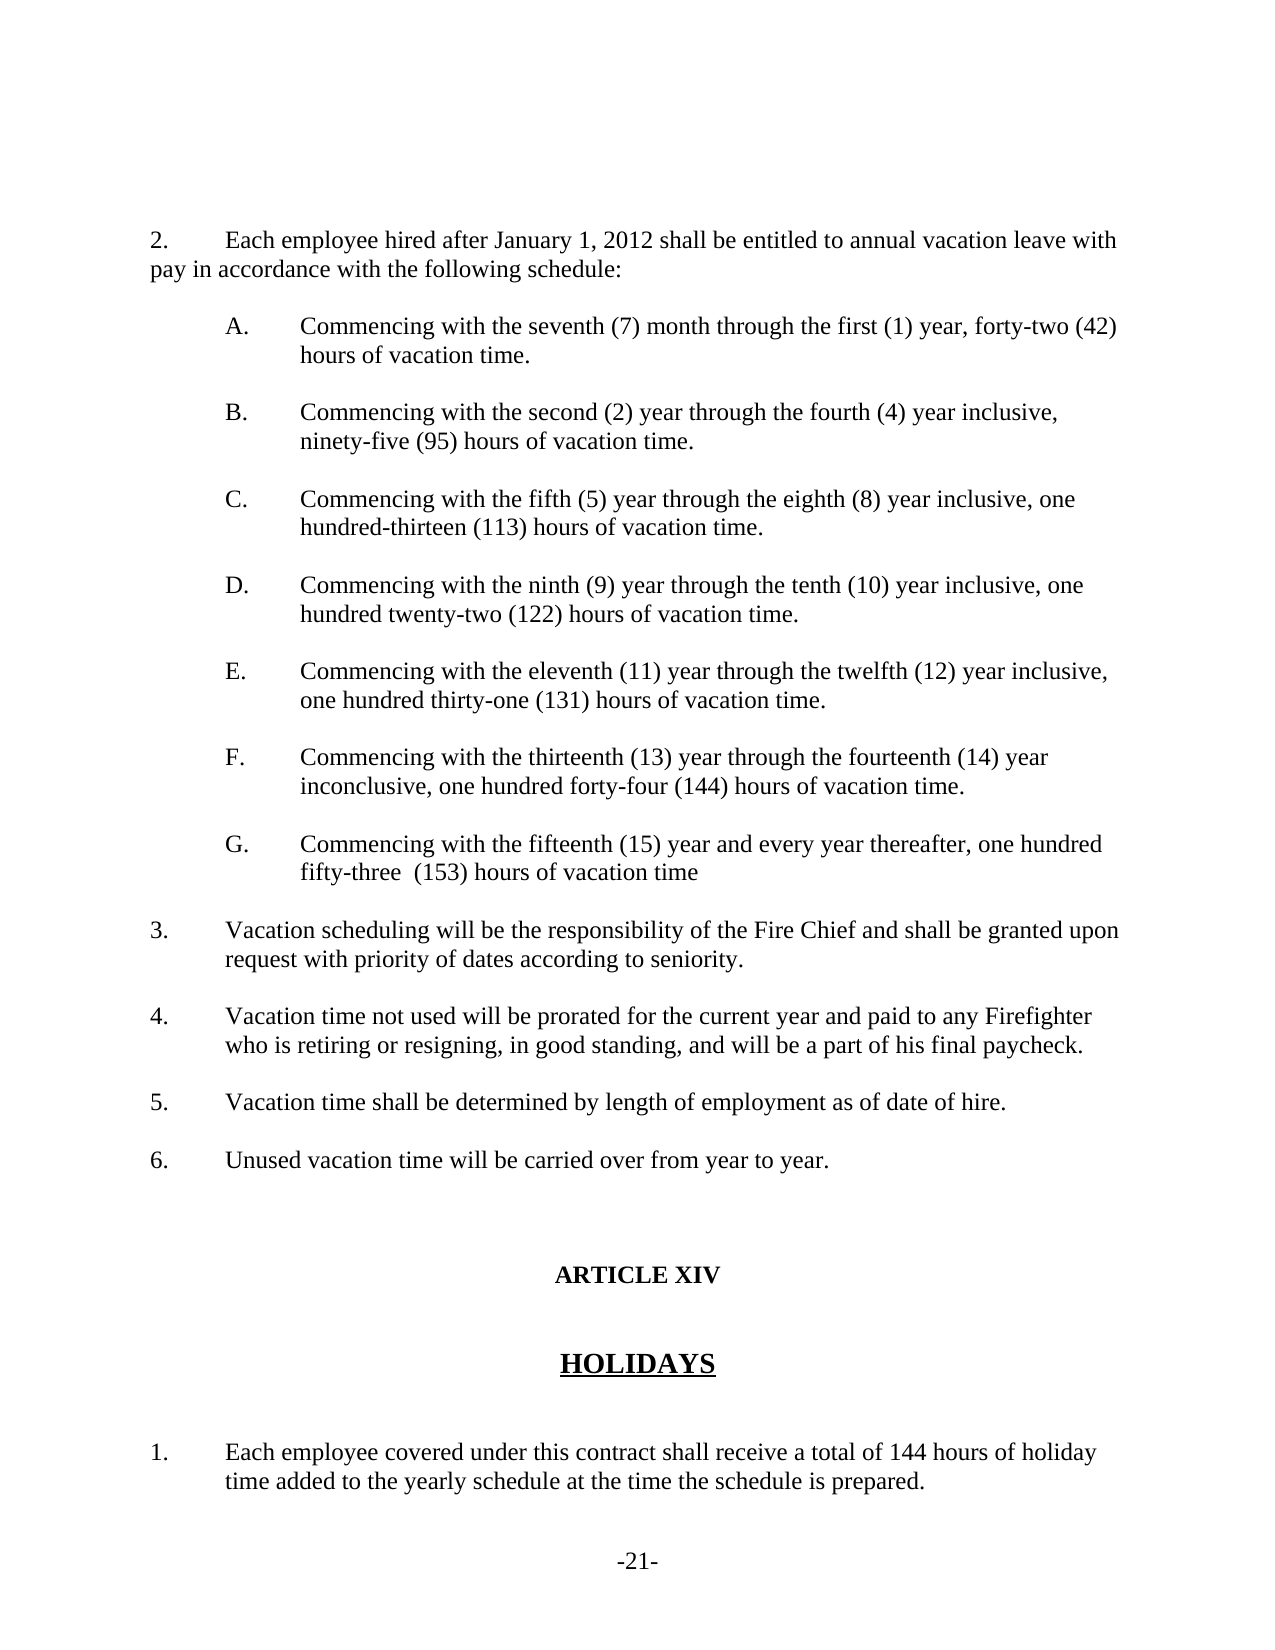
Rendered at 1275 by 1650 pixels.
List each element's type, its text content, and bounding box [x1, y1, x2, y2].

text ARTICLE XIV [150, 1260, 1125, 1289]
list Commencing with the thirteenth (13) year through the fourteenth (14) year inconclusive, one hundred forty-four (144) hours of vacation time. [225, 742, 1125, 800]
list Vacation time shall be determined by length of employment as of date of hire. [150, 1087, 1125, 1116]
list Commencing with the fifteenth (15) year and every year thereafter, one hundred fifty-three (153) hours of vacation time [225, 829, 1125, 886]
text 2. Each employee hired after January 1, 2012 shall be entitled to annual vacation leave with pay in accordance with the following schedule: [150, 225, 1125, 282]
list Unused vacation time will be carried over from year to year. [150, 1145, 1125, 1174]
text HOLIDAYS [150, 1346, 1125, 1380]
list Vacation scheduling will be the responsibility of the Fire Chief and shall be granted upon request with priority of dates according to seniority. [150, 915, 1125, 972]
list Vacation time not used will be prorated for the current year and paid to any Firefighter who is retiring or resigning, in good standing, and will be a part of his final paycheck. [150, 1001, 1125, 1059]
list Commencing with the fifth (5) year through the eighth (8) year inclusive, one hundred-thirteen (113) hours of vacation time. [225, 484, 1125, 541]
list Commencing with the eleventh (11) year through the twelfth (12) year inclusive, one hundred thirty-one (131) hours of vacation time. [225, 656, 1125, 714]
list Commencing with the seventh (7) month through the first (1) year, forty-two (42) hours of vacation time. [225, 311, 1125, 369]
list Commencing with the second (2) year through the fourth (4) year inclusive, ninety-five (95) hours of vacation time. [225, 397, 1125, 455]
list Each employee covered under this contract shall receive a total of 144 hours of holiday time added to the yearly schedule at the time the schedule is prepared. [150, 1437, 1125, 1495]
list Commencing with the ninth (9) year through the tenth (10) year inclusive, one hundred twenty-two (122) hours of vacation time. [225, 570, 1125, 627]
